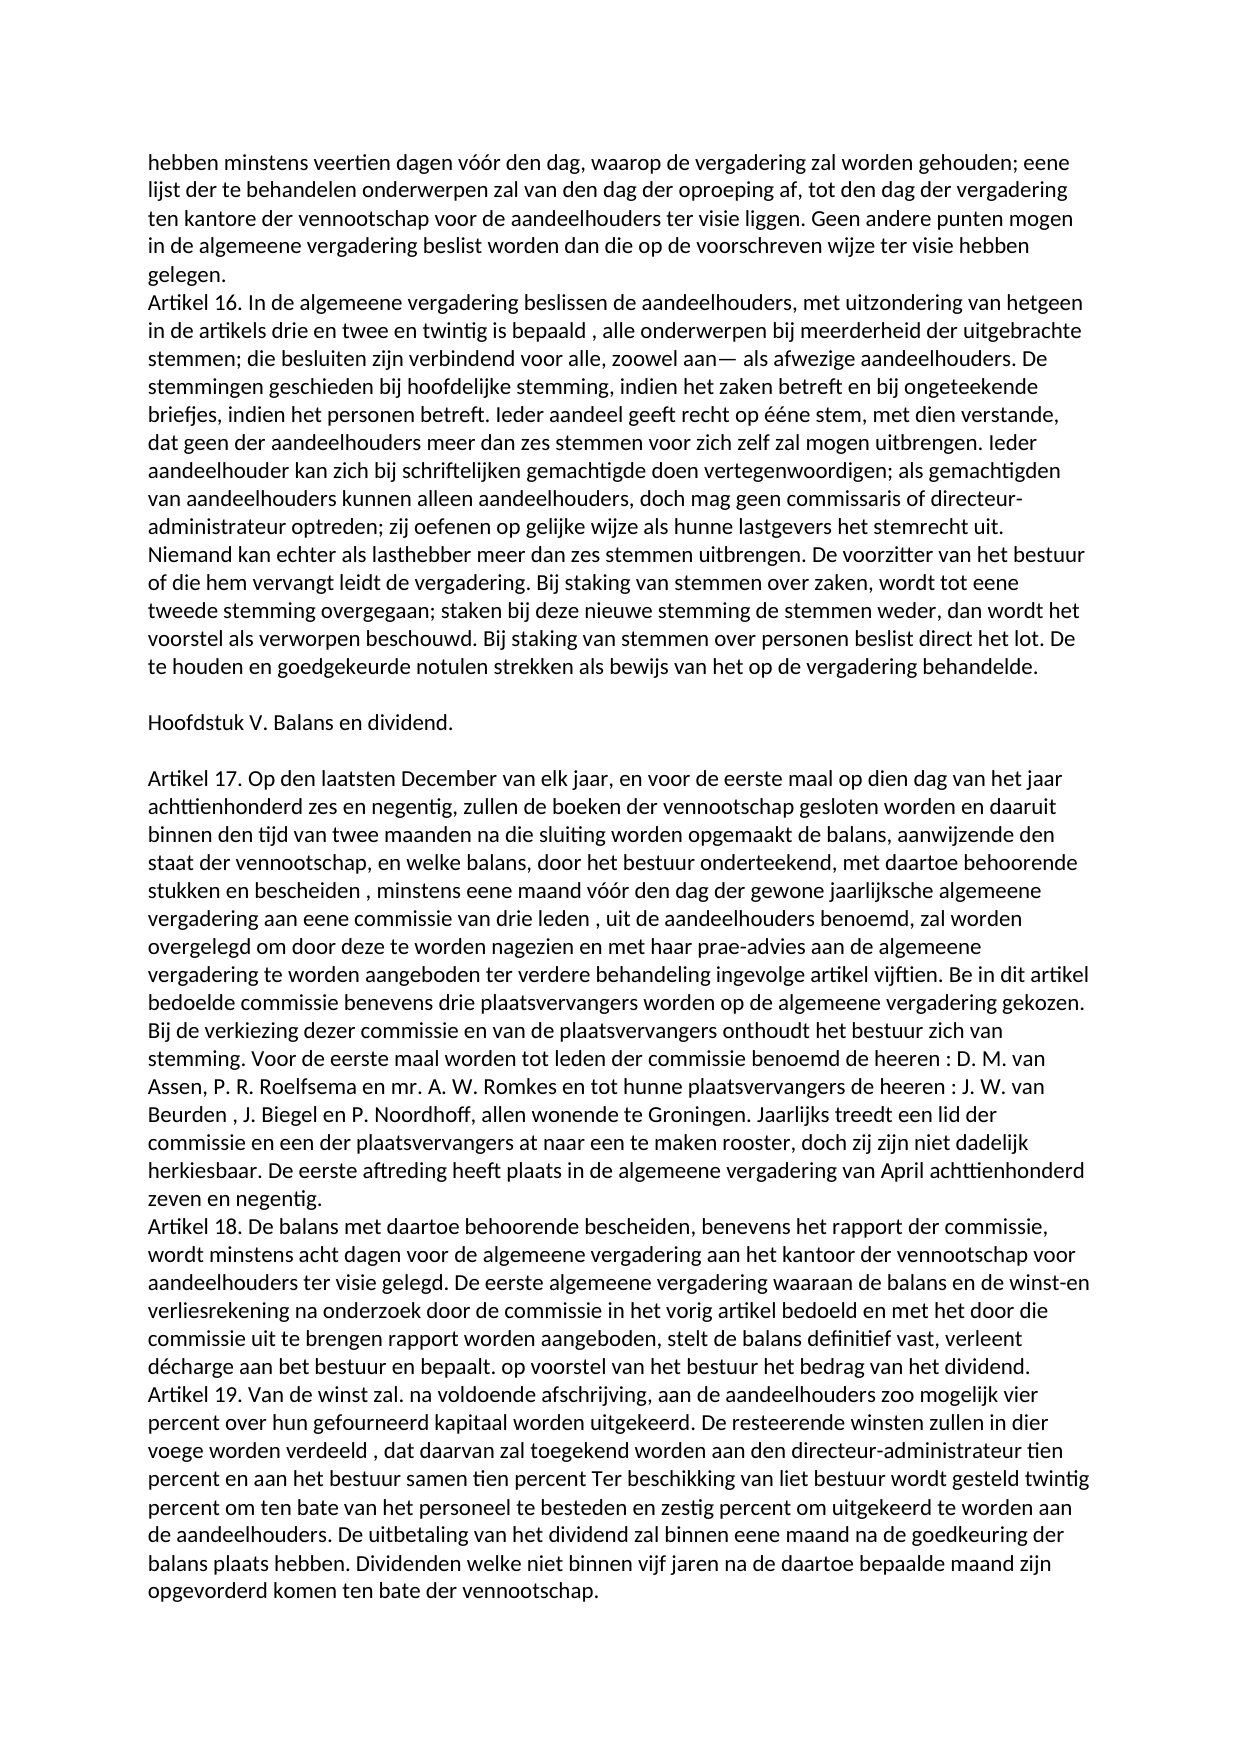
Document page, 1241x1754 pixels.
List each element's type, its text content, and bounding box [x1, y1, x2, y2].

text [148, 148, 1093, 288]
text Artikel 19. Van de winst zal. na voldoende afschrijving, aan de aandeelhouders zoo mogelijk vier percent over hun gefourneerd kapitaal worden uitgekeerd. De resteerende winsten zullen in dier voege worden verdeeld , dat daarvan zal toegekend worden aan den directeur-administrateur tien percent en aan het bestuur samen tien percent Ter beschikking van liet bestuur wordt gesteld twintig percent om ten bate van het personeel te besteden en zestig percent om uitgekeerd te worden aan de aandeelhouders. De uitbetaling van het dividend zal binnen eene maand na de goedkeuring der balans plaats hebben. Dividenden welke niet binnen vijf jaren na de daartoe bepaalde maand zijn opgevorderd komen ten bate der vennootschap. [148, 1381, 1093, 1605]
text Artikel 18. De balans met daartoe behoorende bescheiden, benevens het rapport der commissie, wordt minstens acht dagen voor de algemeene vergadering aan het kantoor der vennootschap voor aandeelhouders ter visie gelegd. De eerste algemeene vergadering waaraan de balans en de winst-en verliesrekening na onderzoek door de commissie in het vorig artikel bedoeld en met het door die commissie uit te brengen rapport worden aangeboden, stelt de balans definitief vast, verleent [148, 1212, 1093, 1352]
text Artikel 16. In de algemeene vergadering beslissen de aandeelhouders, met uitzondering van hetgeen in de artikels drie en twee en twintig is bepaald , alle onderwerpen bij meerderheid der uitgebrachte stemmen; die besluiten zijn verbindend voor alle, zoowel aan— als afwezige aandeelhouders. De stemmingen geschieden bij hoofdelijke stemming, indien het zaken betreft en bij ongeteekende briefjes, indien het personen betreft. Ieder aandeel geeft recht op ééne stem, met dien verstande, dat geen der aandeelhouders meer dan zes stemmen voor zich zelf zal mogen uitbrengen. Ieder [148, 288, 1093, 456]
text Hoofdstuk V. Balans en dividend. [148, 708, 1093, 736]
text décharge aan bet bestuur en bepaalt. op voorstel van het bestuur het bedrag van het dividend. [148, 1352, 1093, 1381]
text aandeelhouder kan zich bij schriftelijken gemachtigde doen vertegenwoordigen; als gemachtigden van aandeelhouders kunnen alleen aandeelhouders, doch mag geen commissaris of directeur-administrateur optreden; zij oefenen op gelijke wijze als hunne lastgevers het stemrecht uit. Niemand kan echter als lasthebber meer dan zes stemmen uitbrengen. De voorzitter van het bestuur of die hem vervangt leidt de vergadering. Bij staking van stemmen over zaken, wordt tot eene tweede stemming overgegaan; staken bij deze nieuwe stemming de stemmen weder, dan wordt het voorstel als verworpen beschouwd. Bij staking van stemmen over personen beslist direct het lot. De te houden en goedgekeurde notulen strekken als bewijs van het op de vergadering behandelde. [148, 456, 1093, 680]
text Artikel 17. Op den laatsten December van elk jaar, en voor de eerste maal op dien dag van het jaar achttienhonderd zes en negentig, zullen de boeken der vennootschap gesloten worden en daaruit binnen den tijd van twee maanden na die sluiting worden opgemaakt de balans, aanwijzende den staat der vennootschap, en welke balans, door het bestuur onderteekend, met daartoe behoorende stukken en bescheiden , minstens eene maand vóór den dag der gewone jaarlijksche algemeene vergadering aan eene commissie van drie leden , uit de aandeelhouders benoemd, zal worden overgelegd om door deze te worden nagezien en met haar prae-advies aan de algemeene vergadering te worden aangeboden ter verdere behandeling ingevolge artikel vijftien. Be in dit artikel bedoelde commissie benevens drie plaatsvervangers worden op de algemeene vergadering gekozen. Bij de verkiezing dezer commissie en van de plaatsvervangers onthoudt het bestuur zich van stemming. Voor de eerste maal worden tot leden der commissie benoemd de heeren : D. M. van Assen, P. R. Roelfsema en mr. A. W. Romkes en tot hunne plaatsvervangers de heeren : J. W. van Beurden , J. Biegel en P. Noordhoff, allen wonende te Groningen. Jaarlijks treedt een lid der commissie en een der plaatsvervangers at naar een te maken rooster, doch zij zijn niet dadelijk herkiesbaar. De eerste aftreding heeft plaats in de algemeene vergadering van April achttienhonderd zeven en negentig. [148, 764, 1093, 1212]
